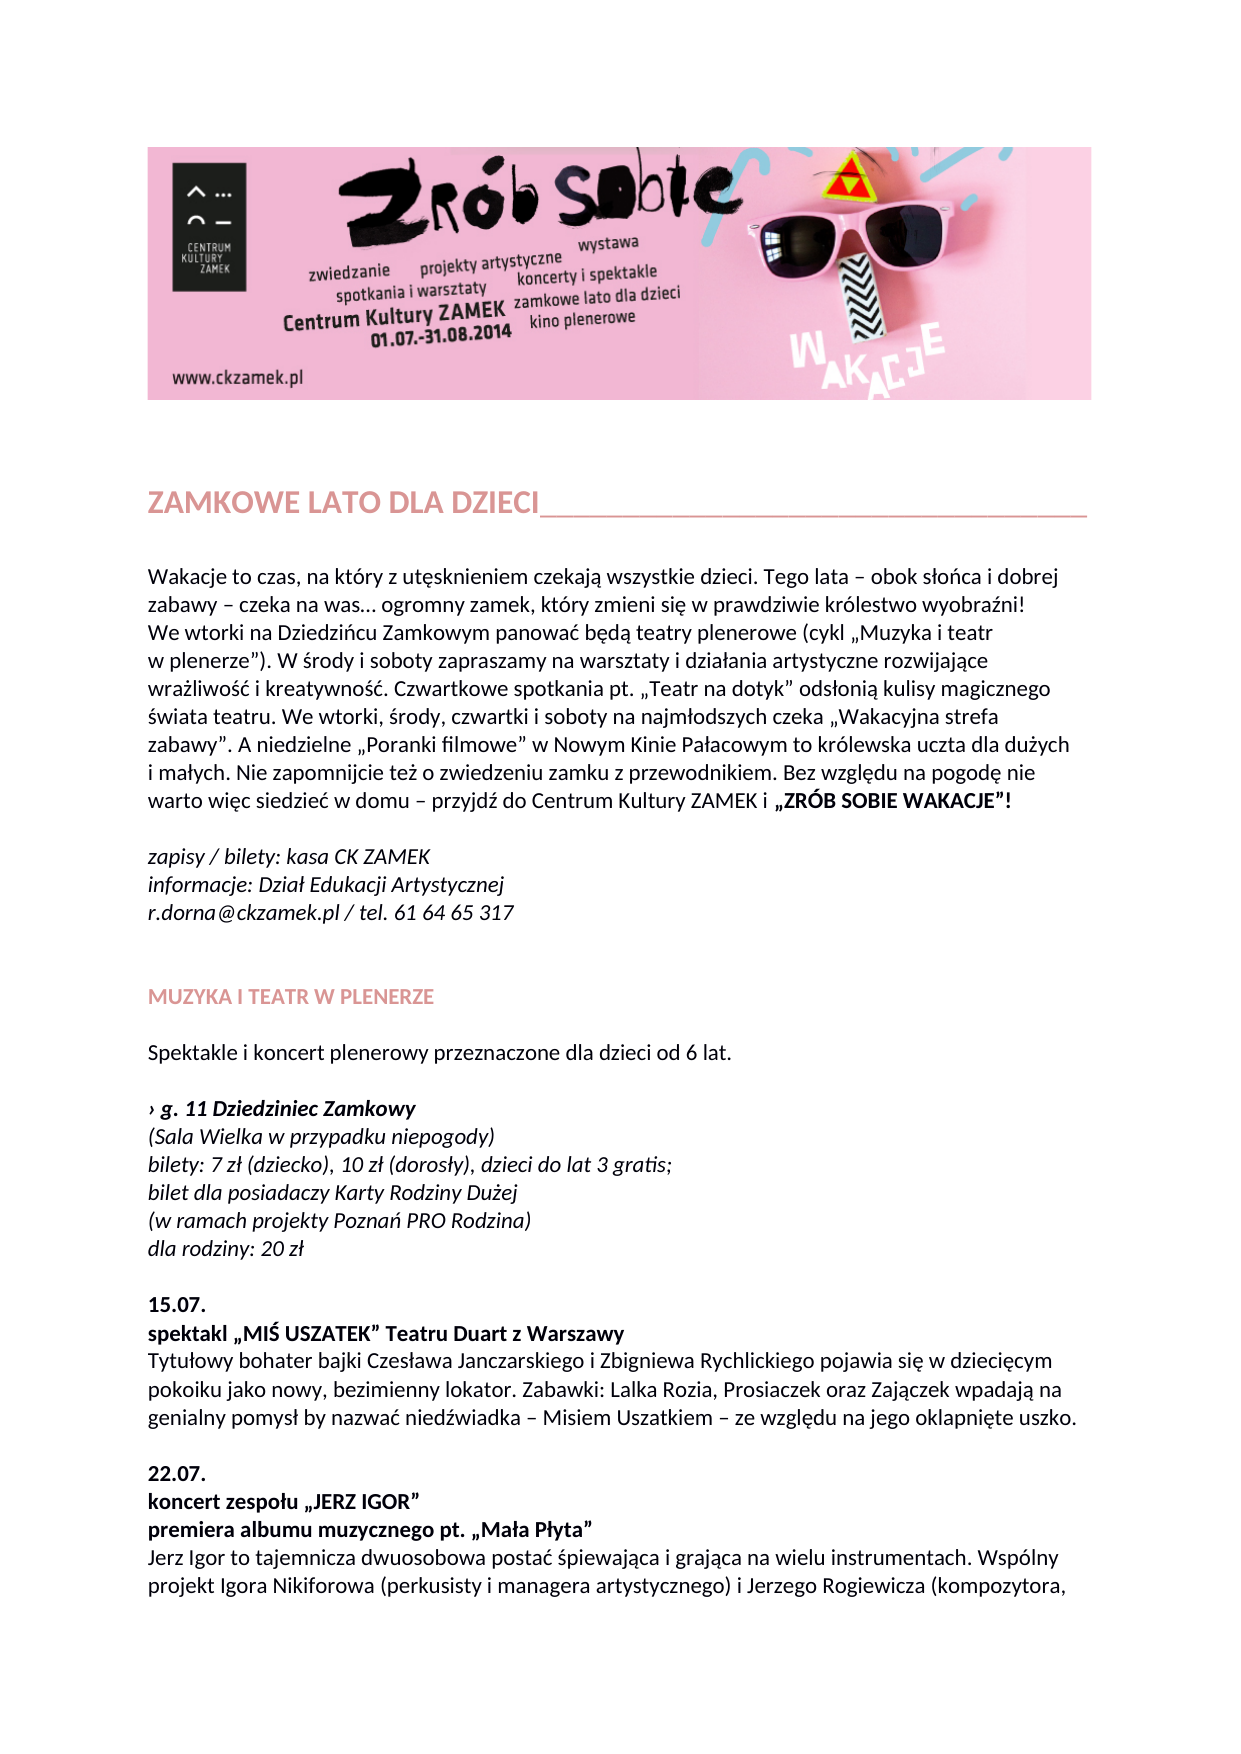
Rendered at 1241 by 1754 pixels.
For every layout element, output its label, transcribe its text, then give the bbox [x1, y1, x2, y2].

text (w ramach projekty Poznań PRO Rodzina) [148, 1207, 1093, 1234]
text koncert zespołu „JERZ IGOR” [148, 1487, 1093, 1515]
text bilet dla posiadaczy Karty Rodziny Dużej [148, 1178, 1093, 1207]
text dla rodziny: 20 zł [148, 1234, 1093, 1263]
text spektakl „MIŚ USZATEK” Teatru Duart z Warszawy [148, 1319, 1093, 1347]
text zapisy / bilety: kasa CK ZAMEK informacje: Dział Edukacji Artystycznej r.dorna@ckzamek.pl / tel. 61 64 65 317 [148, 842, 1093, 926]
text (Sala Wielka w przypadku niepogody) [148, 1122, 1093, 1151]
text Wakacje to czas, na który z utęsknieniem czekają wszystkie dzieci. Tego lata – obok słońca i dobrej zabawy – czeka na was… ogromny zamek, który zmieni się w prawdziwie królestwo wyobraźni! We wtorki na Dziedzińcu Zamkowym panować będą teatry plenerowe (cykl „Muzyka i teatr w plenerze”). W środy i soboty zapraszamy na warsztaty i działania artystyczne rozwijające wrażliwość i kreatywność. Czwartkowe spotkania pt. „Teatr na dotyk” odsłonią kulisy magicznego świata teatru. We wtorki, środy, czwartki i soboty na najmłodszych czeka „Wakacyjna strefa zabawy”. A niedzielne „Poranki filmowe” w Nowym Kinie Pałacowym to królewska uczta dla dużych i małych. Nie zapomnijcie też o zwiedzeniu zamku z przewodnikiem. Bez względu na pogodę nie warto więc siedzieć w domu – przyjdź do Centrum Kultury ZAMEK i „ZRÓB SOBIE WAKACJE”! [148, 562, 1093, 814]
text Spektakle i koncert plenerowy przeznaczone dla dzieci od 6 lat. [148, 1038, 1093, 1066]
text genialny pomysł by nazwać niedźwiadka – Misiem Uszatkiem – ze względu na jego oklapnięte uszko. [148, 1403, 1093, 1431]
text 22.07. [148, 1459, 1093, 1487]
text › g. 11 Dziedziniec Zamkowy [148, 1094, 1093, 1122]
text projekt Igora Nikiforowa (perkusisty i managera artystycznego) i Jerzego Rogiewicza (kompozytora, [148, 1571, 1093, 1599]
text Jerz Igor to tajemnicza dwuosobowa postać śpiewająca i grająca na wielu instrumentach. Wspólny [148, 1543, 1093, 1571]
text bilety: 7 zł (dziecko), 10 zł (dorosły), dzieci do lat 3 gratis; [148, 1151, 1093, 1178]
text ZAMKOWE LATO DLA DZIECI_________________________________ [148, 481, 1093, 521]
text MUZYKA I TEATR W PLENERZE [148, 982, 1093, 1010]
text Tytułowy bohater bajki Czesława Janczarskiego i Zbigniewa Rychlickiego pojawia się w dziecięcym pokoiku jako nowy, bezimienny lokator. Zabawki: Lalka Rozia, Prosiaczek oraz Zajączek wpadają na [148, 1347, 1093, 1403]
text 15.07. [148, 1291, 1093, 1319]
picture [147, 147, 1092, 400]
text premiera albumu muzycznego pt. „Mała Płyta” [148, 1515, 1093, 1543]
